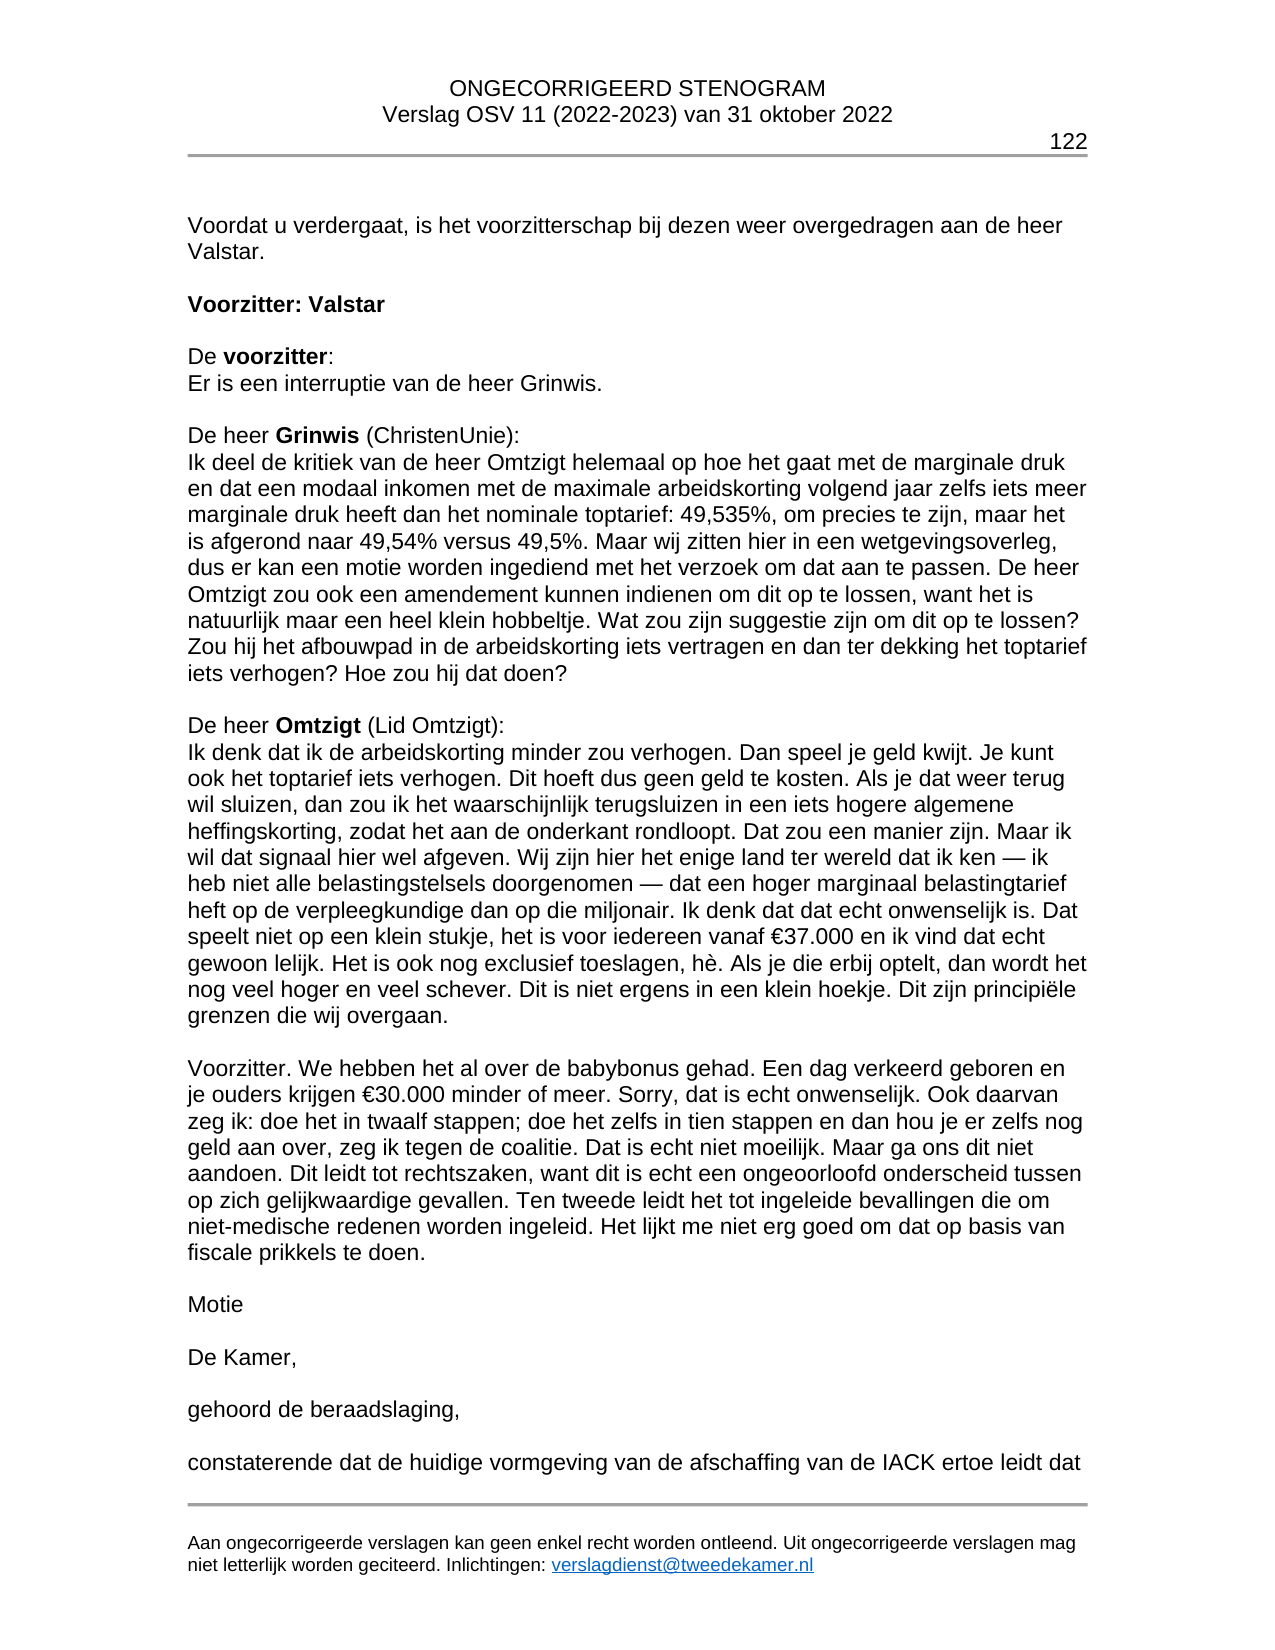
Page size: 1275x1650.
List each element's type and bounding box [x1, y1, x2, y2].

text [187, 1291, 1087, 1475]
text [187, 212, 1087, 1266]
